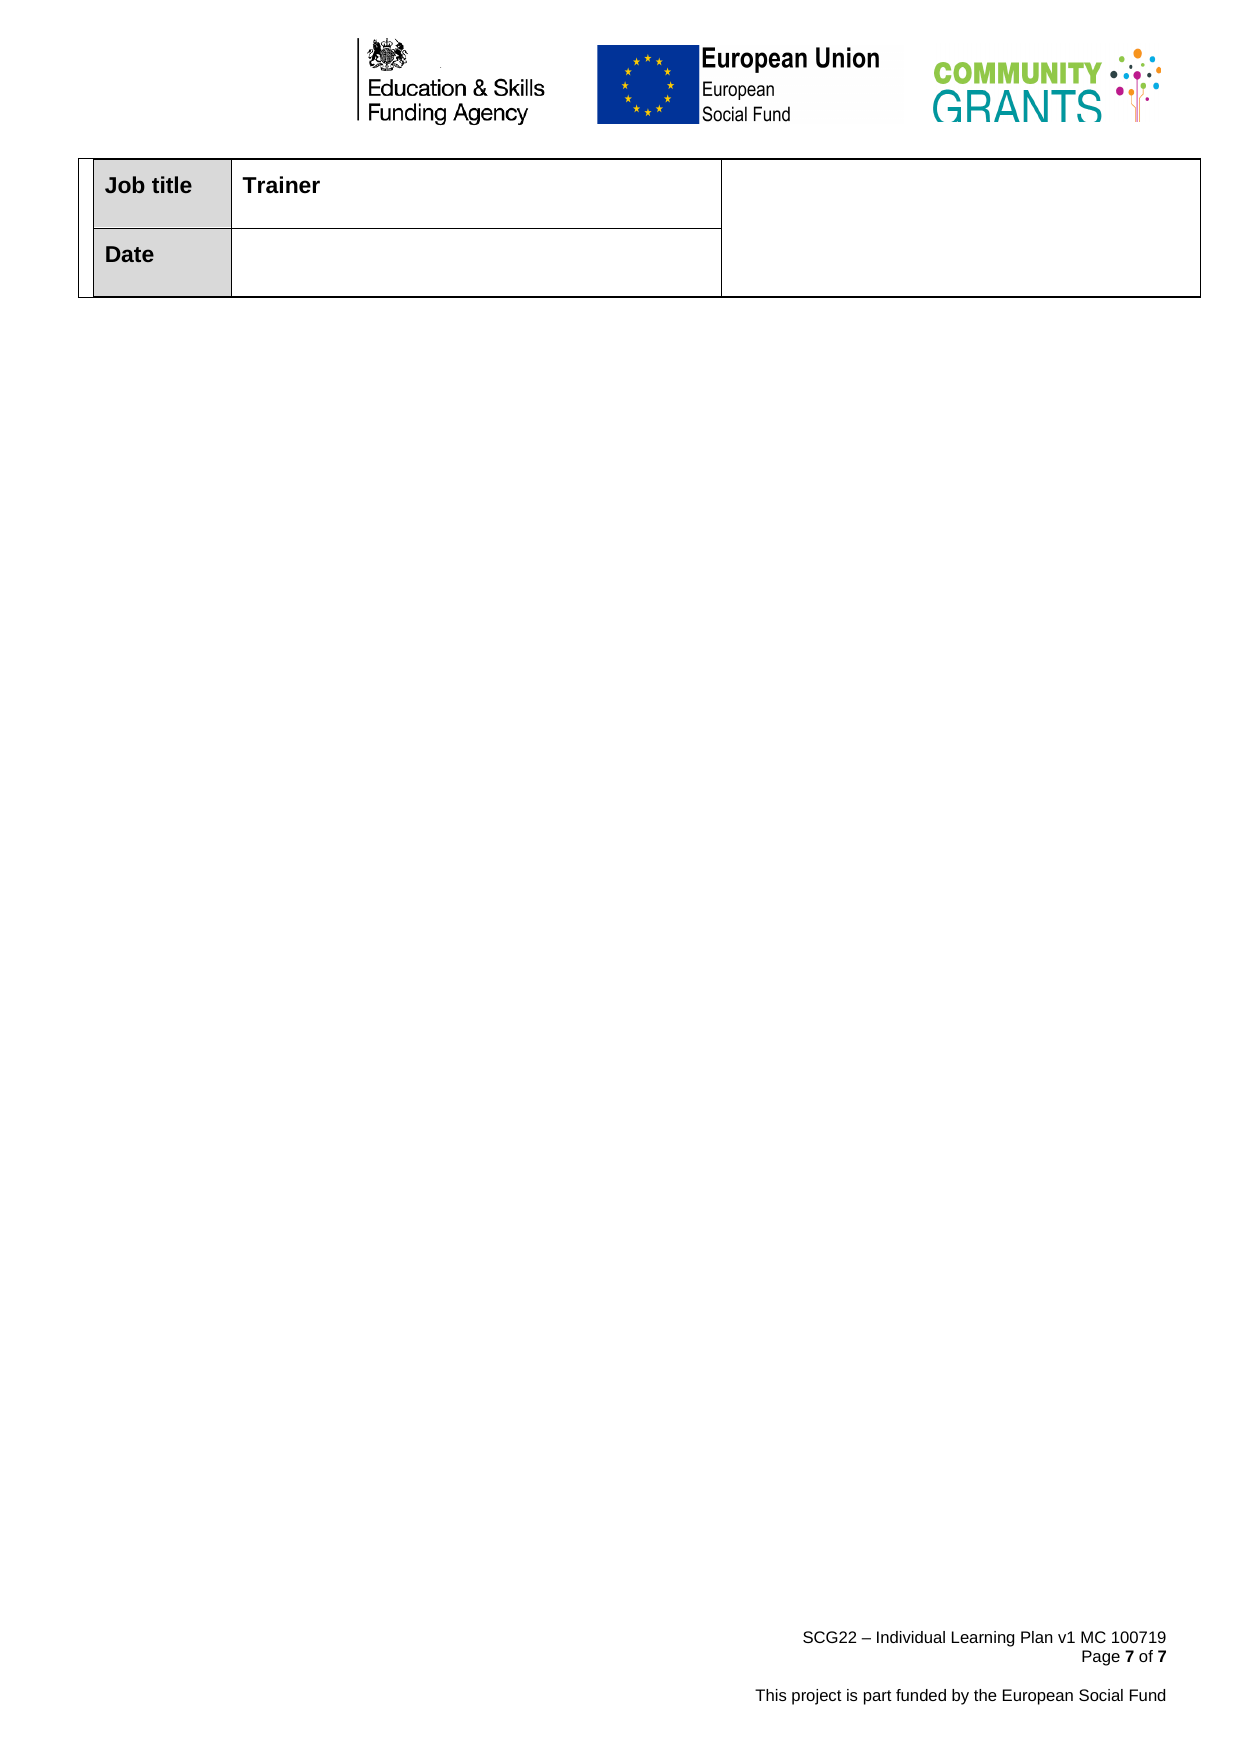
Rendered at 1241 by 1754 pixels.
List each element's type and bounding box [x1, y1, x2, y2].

picture [932, 43, 1161, 122]
table_cell [232, 229, 721, 296]
picture [348, 28, 548, 131]
picture [596, 45, 904, 124]
table_cell [232, 160, 721, 228]
table_cell [722, 160, 1200, 296]
table_cell [79, 159, 93, 297]
